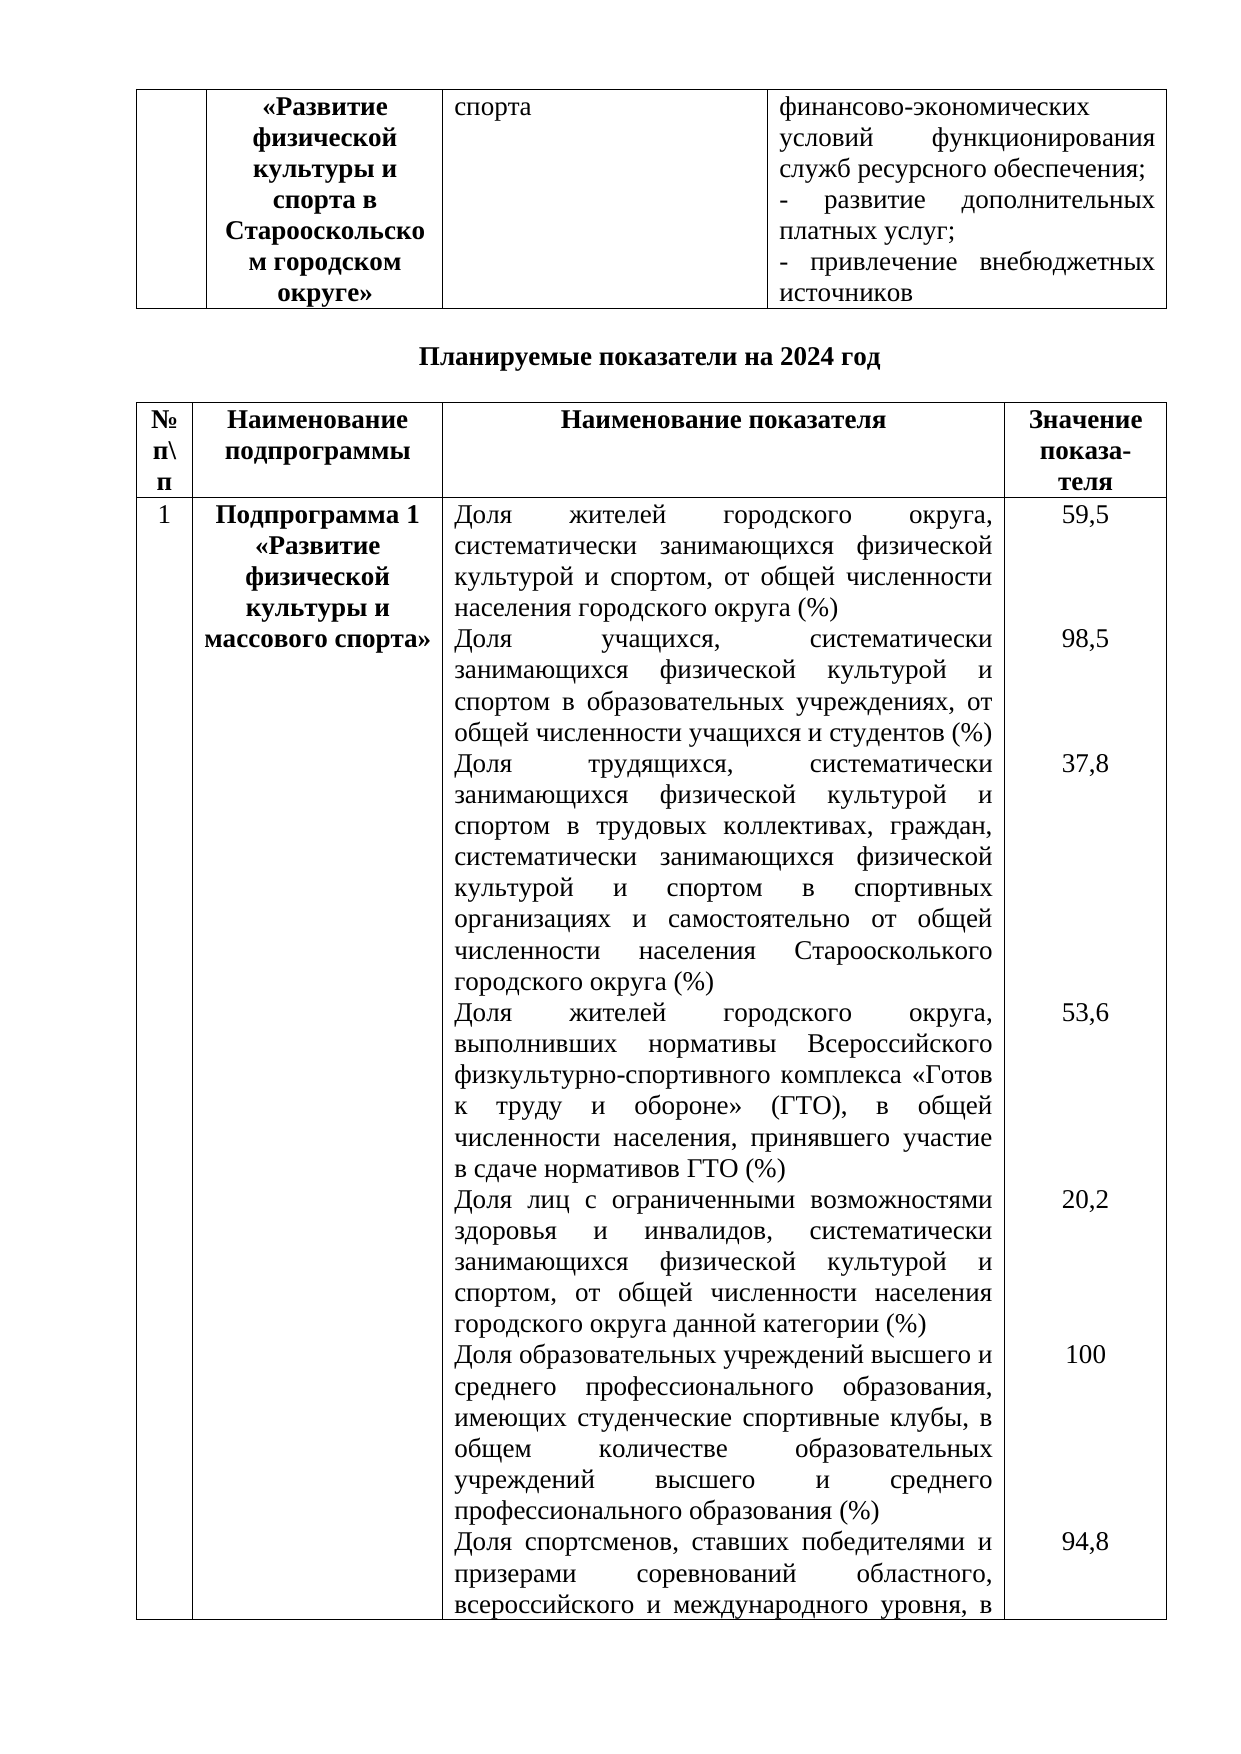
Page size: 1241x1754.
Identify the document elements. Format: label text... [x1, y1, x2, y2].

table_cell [1005, 498, 1166, 1619]
table_header № п\п [137, 403, 192, 497]
text Планируемые показатели на 2024 год [148, 340, 1152, 371]
table_cell 1 [137, 498, 192, 1619]
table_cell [768, 90, 1166, 308]
table_header Значение показа- теля [1005, 403, 1166, 497]
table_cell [193, 498, 442, 1619]
table_header Наименование подпрограммы [193, 403, 442, 497]
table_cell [443, 90, 767, 308]
table_cell 3 [137, 90, 206, 308]
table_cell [207, 90, 442, 308]
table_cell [443, 498, 1004, 1619]
table_header Наименование показателя [443, 403, 1004, 497]
